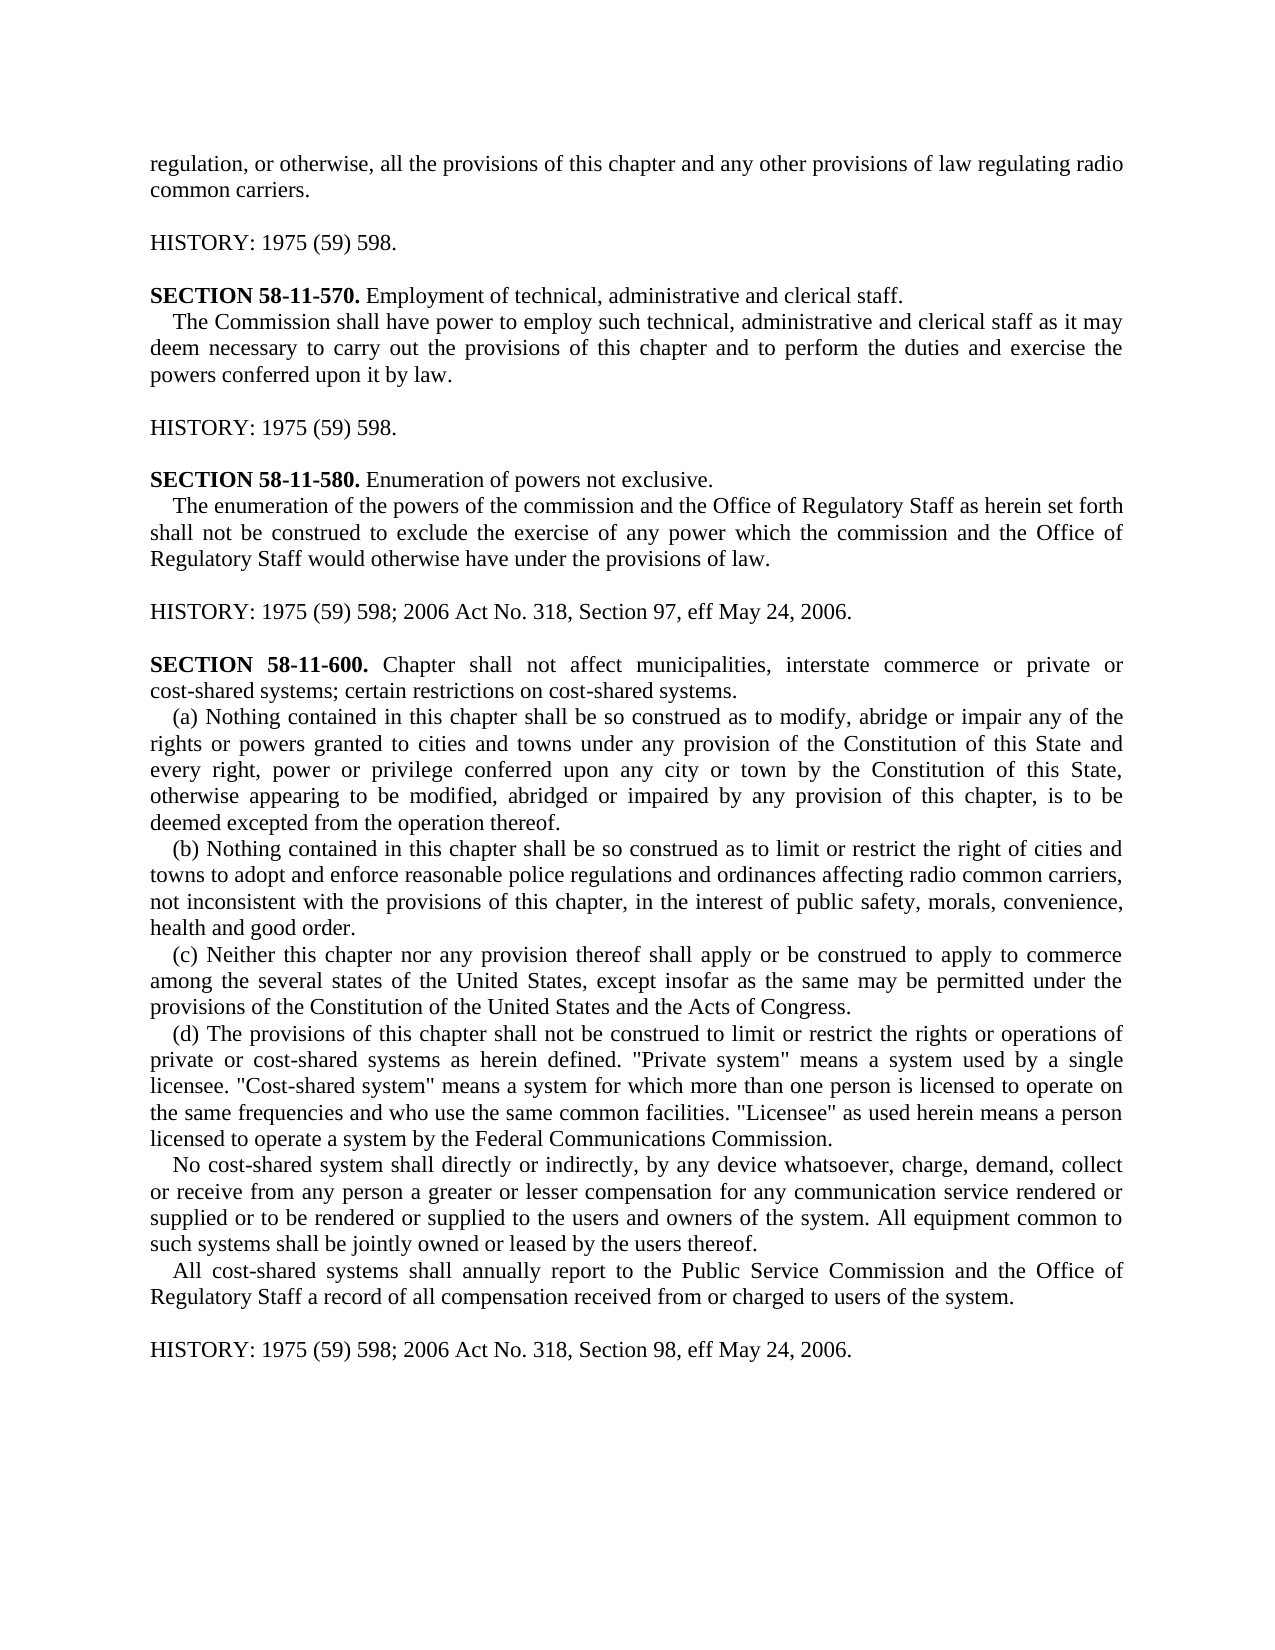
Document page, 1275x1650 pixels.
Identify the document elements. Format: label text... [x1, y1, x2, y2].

text The Commission shall have power to employ such technical, administrative and clerical staff as it may deem necessary to carry out the provisions of this chapter and to perform the duties and exercise the powers conferred upon it by law. [150, 308, 1125, 387]
text (c) Neither this chapter nor any provision thereof shall apply or be construed to apply to commerce among the several states of the United States, except insofar as the same may be permitted under the provisions of the Constitution of the United States and the Acts of Congress. [150, 941, 1125, 1020]
text SECTION 58-11-600. Chapter shall not affect municipalities, interstate commerce or private or cost-shared systems; certain restrictions on cost-shared systems. [150, 651, 1125, 703]
text (d) The provisions of this chapter shall not be construed to limit or restrict the rights or operations of private or cost-shared systems as herein defined. "Private system" means a system used by a single licensee. "Cost-shared system" means a system for which more than one person is licensed to operate on the same frequencies and who use the same common facilities. "Licensee" as used herein means a person licensed to operate a system by the Federal Communications Commission. [150, 1020, 1125, 1151]
text (a) Nothing contained in this chapter shall be so construed as to modify, abridge or impair any of the rights or powers granted to cities and towns under any provision of the Constitution of this State and every right, power or privilege conferred upon any city or town by the Constitution of this State, otherwise appearing to be modified, abridged or impaired by any provision of this chapter, is to be deemed excepted from the operation thereof. [150, 703, 1125, 835]
text All cost-shared systems shall annually report to the Public Service Commission and the Office of Regulatory Staff a record of all compensation received from or charged to users of the system. [150, 1257, 1125, 1309]
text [150, 150, 1125, 203]
text HISTORY: 1975 (59) 598; 2006 Act No. 318, Section 97, eff May 24, 2006. [150, 598, 1125, 624]
text (b) Nothing contained in this chapter shall be so construed as to limit or restrict the right of cities and towns to adopt and enforce reasonable police regulations and ordinances affecting radio common carriers, not inconsistent with the provisions of this chapter, in the interest of public safety, morals, convenience, health and good order. [150, 835, 1125, 941]
text The enumeration of the powers of the commission and the Office of Regulatory Staff as herein set forth shall not be construed to exclude the exercise of any power which the commission and the Office of Regulatory Staff would otherwise have under the provisions of law. [150, 493, 1125, 572]
text No cost-shared system shall directly or indirectly, by any device whatsoever, charge, demand, collect or receive from any person a greater or lesser compensation for any communication service rendered or supplied or to be rendered or supplied to the users and owners of the system. All equipment common to such systems shall be jointly owned or leased by the users thereof. [150, 1151, 1125, 1257]
text HISTORY: 1975 (59) 598. [150, 413, 1125, 440]
text SECTION 58-11-580. Enumeration of powers not exclusive. [150, 466, 1125, 493]
text HISTORY: 1975 (59) 598. [150, 229, 1125, 255]
text SECTION 58-11-570. Employment of technical, administrative and clerical staff. [150, 282, 1125, 308]
text HISTORY: 1975 (59) 598; 2006 Act No. 318, Section 98, eff May 24, 2006. [150, 1336, 1125, 1362]
